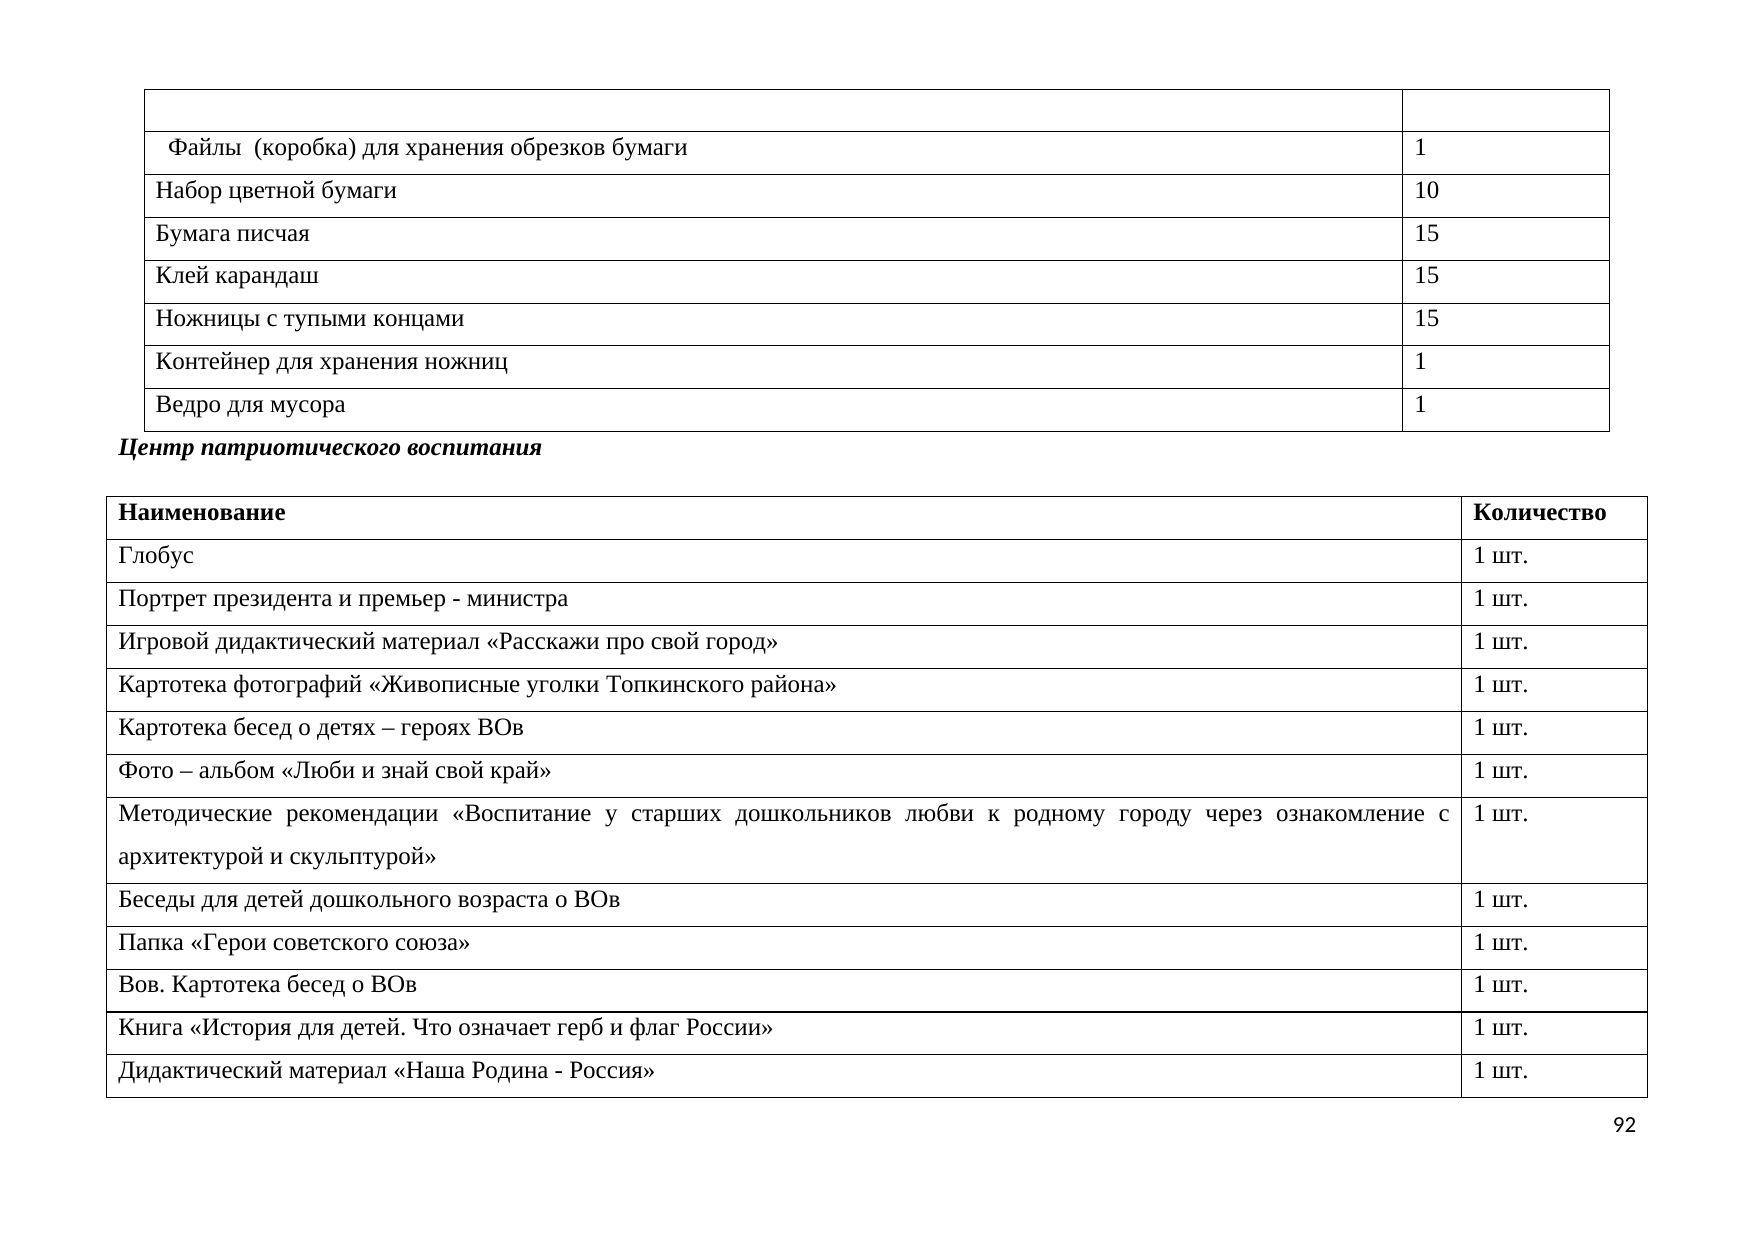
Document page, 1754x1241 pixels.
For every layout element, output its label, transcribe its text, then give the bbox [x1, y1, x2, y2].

table_cell 1 шт. [1462, 884, 1647, 926]
table_cell 15 [1403, 218, 1609, 259]
table_cell 1 шт. [1462, 1055, 1647, 1097]
table_cell 15 [1403, 304, 1609, 345]
table_cell Папка «Герои советского союза» [107, 927, 1461, 968]
table_cell 1 шт. [1462, 626, 1647, 668]
table_cell Контейнер для хранения ножниц [145, 346, 1402, 388]
table_cell Глобус [107, 540, 1461, 582]
text Центр патриотического воспитания [118, 432, 1636, 461]
table_cell Бумага писчая [145, 218, 1402, 259]
table_cell 1 шт. [1462, 540, 1647, 582]
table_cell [145, 90, 1402, 131]
table_cell 1 [1403, 389, 1609, 431]
table_header Наименование [107, 497, 1461, 539]
table_cell 6 [1403, 90, 1609, 131]
table_cell Клей карандаш [145, 261, 1402, 302]
table_cell 1 шт. [1462, 927, 1647, 968]
table_cell Игровой дидактический материал «Расскажи про свой город» [107, 626, 1461, 668]
table_cell 1 [1403, 132, 1609, 174]
table_cell 1 шт. [1462, 798, 1647, 883]
table_cell Фото – альбом «Люби и знай свой край» [107, 755, 1461, 797]
table_header Количество [1462, 497, 1647, 539]
table_cell Дидактический материал «Наша Родина - Россия» [107, 1055, 1461, 1097]
table_cell Методические рекомендации «Воспитание у старших дошкольников любви к родному городу через ознакомление с архитектурой и скульптурой» [107, 798, 1461, 883]
table_cell Книга «История для детей. Что означает герб и флаг России» [107, 1013, 1461, 1054]
table_cell Набор цветной бумаги [145, 175, 1402, 217]
table_cell 1 шт. [1462, 755, 1647, 797]
table_cell Ведро для мусора [145, 389, 1402, 431]
table_cell Вов. Картотека бесед о ВОв [107, 970, 1461, 1011]
table_cell Картотека фотографий «Живописные уголки Топкинского района» [107, 669, 1461, 711]
table_cell 1 шт. [1462, 1013, 1647, 1054]
table_cell Файлы (коробка) для хранения обрезков бумаги [145, 132, 1402, 174]
table_cell 1 шт. [1462, 583, 1647, 625]
table_cell 10 [1403, 175, 1609, 217]
table_cell 15 [1403, 261, 1609, 302]
table_cell 1 шт. [1462, 712, 1647, 754]
table_cell Портрет президента и премьер - министра [107, 583, 1461, 625]
table_cell 1 [1403, 346, 1609, 388]
table_cell Картотека бесед о детях – героях ВОв [107, 712, 1461, 754]
table_cell 1 шт. [1462, 970, 1647, 1011]
table_cell Ножницы с тупыми концами [145, 304, 1402, 345]
table_cell Беседы для детей дошкольного возраста о ВОв [107, 884, 1461, 926]
table_cell 1 шт. [1462, 669, 1647, 711]
